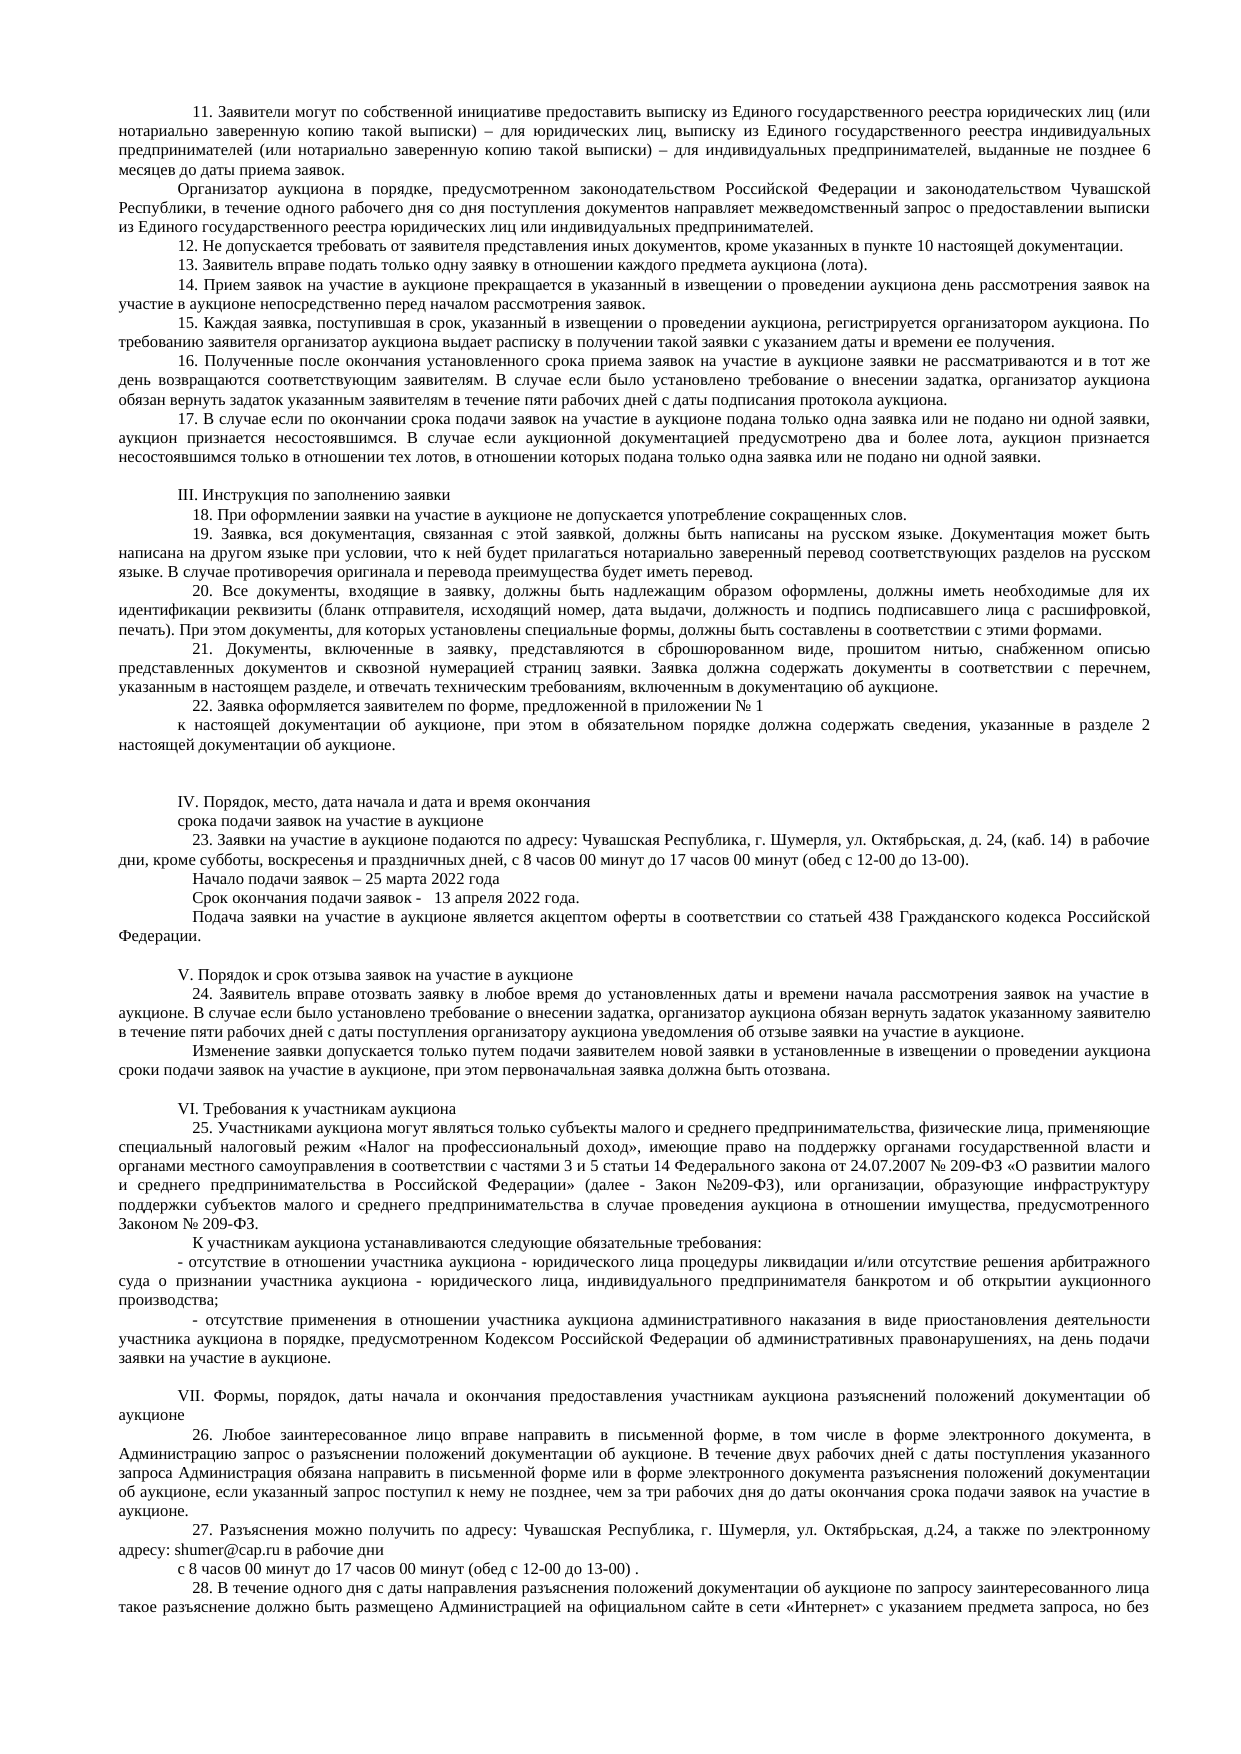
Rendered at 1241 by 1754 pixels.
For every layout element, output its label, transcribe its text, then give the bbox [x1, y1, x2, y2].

text Организатор аукциона в порядке, предусмотренном законодательством Российской Федерации и законодательством Чувашской Республики, в течение одного рабочего дня со дня поступления документов направляет межведомственный запрос о предоставлении выписки из Единого государственного реестра юридических лиц или индивидуальных предпринимателей. [118, 178, 1152, 236]
text 11. Заявители могут по собственной инициативе предоставить выписку из Единого государственного реестра юридических лиц (или нотариально заверенную копию такой выписки) – для юридических лиц, выписку из Единого государственного реестра индивидуальных предпринимателей (или нотариально заверенную копию такой выписки) – для индивидуальных предпринимателей, выданные не позднее 6 месяцев до даты приема заявок. [118, 102, 1152, 178]
text 17. В случае если по окончании срока подачи заявок на участие в аукционе подана только одна заявка или не подано ни одной заявки, аукцион признается несостоявшимся. В случае если аукционной документацией предусмотрено два и более лота, аукцион признается несостоявшимся только в отношении тех лотов, в отношении которых подана только одна заявка или не подано ни одной заявки. [118, 408, 1152, 466]
text VI. Требования к участникам аукциона [118, 1098, 1152, 1118]
text 27. Разъяснения можно получить по адресу: Чувашская Республика, г. Шумерля, ул. Октябрьская, д.24, а также по электронному адресу: shumer@cap.ru в рабочие дни [118, 1520, 1152, 1558]
text 25. Участниками аукциона могут являться только субъекты малого и среднего предпринимательства, физические лица, применяющие специальный налоговый режим «Налог на профессиональный доход», имеющие право на поддержку органами государственной власти и органами местного самоуправления в соответствии с частями 3 и 5 статьи 14 Федерального закона от 24.07.2007 № 209-ФЗ «О развитии малого и среднего предпринимательства в Российской Федерации» (далее - Закон №209-ФЗ), или организации, образующие инфраструктуру поддержки субъектов малого и среднего предпринимательства в случае проведения аукциона в отношении имущества, предусмотренного Законом № 209-ФЗ. [118, 1118, 1152, 1233]
text 15. Каждая заявка, поступившая в срок, указанный в извещении о проведении аукциона, регистрируется организатором аукциона. По требованию заявителя организатор аукциона выдает расписку в получении такой заявки с указанием даты и времени ее получения. [118, 313, 1152, 351]
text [118, 1578, 1152, 1616]
text 19. Заявка, вся документация, связанная с этой заявкой, должны быть написаны на русском языке. Документация может быть написана на другом языке при условии, что к ней будет прилагаться нотариально заверенный перевод соответствующих разделов на русском языке. В случае противоречия оригинала и перевода преимущества будет иметь перевод. [118, 523, 1152, 581]
text - отсутствие в отношении участника аукциона - юридического лица процедуры ликвидации и/или отсутствие решения арбитражного суда о признании участника аукциона - юридического лица, индивидуального предпринимателя банкротом и об открытии аукционного производства; [118, 1252, 1152, 1309]
text 14. Прием заявок на участие в аукционе прекращается в указанный в извещении о проведении аукциона день рассмотрения заявок на участие в аукционе непосредственно перед началом рассмотрения заявок. [118, 274, 1152, 313]
text Срок окончания подачи заявок - 13 апреля 2022 года. [118, 888, 1152, 907]
text 26. Любое заинтересованное лицо вправе направить в письменной форме, в том числе в форме электронного документа, в Администрацию запрос о разъяснении положений документации об аукционе. В течение двух рабочих дней с даты поступления указанного запроса Администрация обязана направить в письменной форме или в форме электронного документа разъяснения положений документации об аукционе, если указанный запрос поступил к нему не позднее, чем за три рабочих дня до даты окончания срока подачи заявок на участие в аукционе. [118, 1424, 1152, 1520]
text - отсутствие применения в отношении участника аукциона административного наказания в виде приостановления деятельности участника аукциона в порядке, предусмотренном Кодексом Российской Федерации об административных правонарушениях, на день подачи заявки на участие в аукционе. [118, 1309, 1152, 1367]
text 24. Заявитель вправе отозвать заявку в любое время до установленных даты и времени начала рассмотрения заявок на участие в аукционе. В случае если было установлено требование о внесении задатка, организатор аукциона обязан вернуть задаток указанному заявителю в течение пяти рабочих дней с даты поступления организатору аукциона уведомления об отзыве заявки на участие в аукционе. [118, 983, 1152, 1041]
text 23. Заявки на участие в аукционе подаются по адресу: Чувашская Республика, г. Шумерля, ул. Октябрьская, д. 24, (каб. 14) в рабочие дни, кроме субботы, воскресенья и праздничных дней, с 8 часов 00 минут до 17 часов 00 минут (обед с 12-00 до 13-00). [118, 830, 1152, 868]
text 12. Не допускается требовать от заявителя представления иных документов, кроме указанных в пункте 10 настоящей документации. [118, 236, 1152, 255]
text срока подачи заявок на участие в аукционе [118, 811, 1152, 830]
text 16. Полученные после окончания установленного срока приема заявок на участие в аукционе заявки не рассматриваются и в тот же день возвращаются соответствующим заявителям. В случае если было установлено требование о внесении задатка, организатор аукциона обязан вернуть задаток указанным заявителям в течение пяти рабочих дней с даты подписания протокола аукциона. [118, 351, 1152, 408]
text 13. Заявитель вправе подать только одну заявку в отношении каждого предмета аукциона (лота). [118, 255, 1152, 274]
text 22. Заявка оформляется заявителем по форме, предложенной в приложении № 1 [118, 696, 1152, 715]
text к настоящей документации об аукционе, при этом в обязательном порядке должна содержать сведения, указанные в разделе 2 настоящей документации об аукционе. [118, 715, 1152, 753]
text 18. При оформлении заявки на участие в аукционе не допускается употребление сокращенных слов. [118, 504, 1152, 523]
text с 8 часов 00 минут до 17 часов 00 минут (обед с 12-00 до 13-00) . [118, 1558, 1152, 1578]
text Изменение заявки допускается только путем подачи заявителем новой заявки в установленные в извещении о проведении аукциона сроки подачи заявок на участие в аукционе, при этом первоначальная заявка должна быть отозвана. [118, 1041, 1152, 1079]
text Начало подачи заявок – 25 марта 2022 года [118, 868, 1152, 888]
text VII. Формы, порядок, даты начала и окончания предоставления участникам аукциона разъяснений положений документации об аукционе [118, 1386, 1152, 1424]
text IV. Порядок, место, дата начала и дата и время окончания [118, 792, 1152, 811]
text III. Инструкция по заполнению заявки [118, 485, 1152, 504]
text Подача заявки на участие в аукционе является акцептом оферты в соответствии со статьей 438 Гражданского кодекса Российской Федерации. [118, 907, 1152, 945]
text 20. Все документы, входящие в заявку, должны быть надлежащим образом оформлены, должны иметь необходимые для их идентификации реквизиты (бланк отправителя, исходящий номер, дата выдачи, должность и подпись подписавшего лица с расшифровкой, печать). При этом документы, для которых установлены специальные формы, должны быть составлены в соответствии с этими формами. [118, 581, 1152, 638]
text V. Порядок и срок отзыва заявок на участие в аукционе [118, 964, 1152, 983]
text К участникам аукциона устанавливаются следующие обязательные требования: [118, 1233, 1152, 1252]
text 21. Документы, включенные в заявку, представляются в сброшюрованном виде, прошитом нитью, снабженном описью представленных документов и сквозной нумерацией страниц заявки. Заявка должна содержать документы в соответствии с перечнем, указанным в настоящем разделе, и отвечать техническим требованиям, включенным в документацию об аукционе. [118, 638, 1152, 696]
